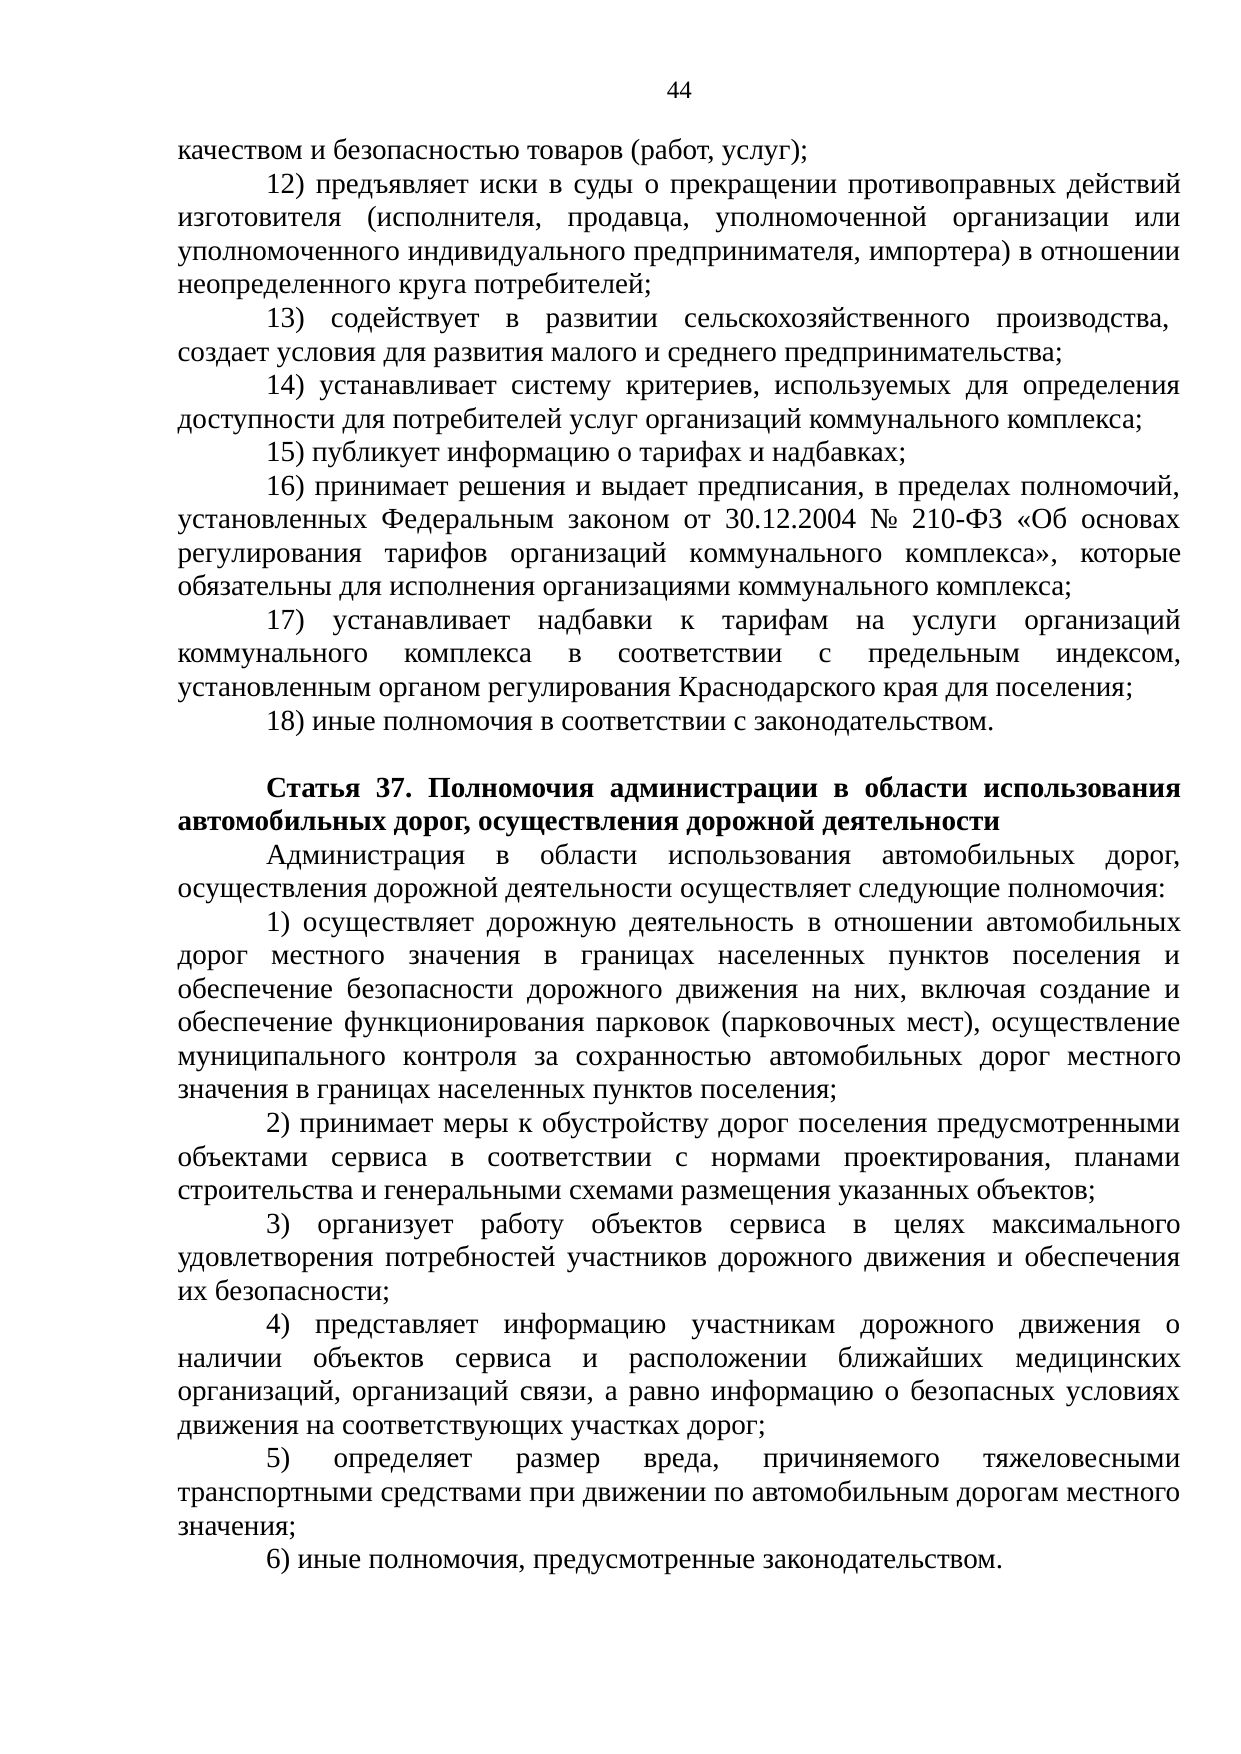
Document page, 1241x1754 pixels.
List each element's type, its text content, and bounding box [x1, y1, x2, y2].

text 17) устанавливает надбавки к тарифам на услуги организаций коммунального комплекса в соответствии с предельным индексом, установленным органом регулирования Краснодарского края для поселения; [177, 602, 1181, 703]
text 5) определяет размер вреда, причиняемого тяжеловесными транспортными средствами при движении по автомобильным дорогам местного значения; [177, 1441, 1181, 1541]
text 1) осуществляет дорожную деятельность в отношении автомобильных дорог местного значения в границах населенных пунктов поселения и обеспечение безопасности дорожного движения на них, включая создание и обеспечение функционирования парковок (парковочных мест), осуществление муниципального контроля за сохранностью автомобильных дорог местного значения в границах населенных пунктов поселения; [177, 904, 1181, 1105]
text 16) принимает решения и выдает предписания, в пределах полномочий, установленных Федеральным законом от 30.12.2004 № 210-ФЗ «Об основах регулирования тарифов организаций коммунального комплекса», которые обязательны для исполнения организациями коммунального комплекса; [177, 468, 1181, 602]
subtitle 12) предъявляет иски в суды о прекращении противоправных действий изготовителя (исполнителя, продавца, уполномоченной организации или уполномоченного индивидуального предпринимателя, импортера) в отношении неопределенного круга потребителей; [177, 166, 1181, 300]
text 6) иные полномочия, предусмотренные законодательством. [177, 1541, 1181, 1575]
text 13) содействует в развитии сельскохозяйственного производства, создает условия для развития малого и среднего предпринимательства; [177, 300, 1170, 367]
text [177, 132, 1170, 166]
text 15) публикует информацию о тарифах и надбавках; [177, 434, 1181, 468]
text Администрация в области использования автомобильных дорог, осуществления дорожной деятельности осуществляет следующие полномочия: [177, 837, 1181, 904]
title 4) представляет информацию участникам дорожного движения о наличии объектов сервиса и расположении ближайших медицинских организаций, организаций связи, а равно информацию о безопасных условиях движения на соответствующих участках дорог; [177, 1306, 1181, 1441]
text Статья 37. Полномочия администрации в области использования автомобильных дорог, осуществления дорожной деятельности [177, 770, 1181, 837]
text 14) устанавливает систему критериев, используемых для определения доступности для потребителей услуг организаций коммунального комплекса; [177, 367, 1181, 434]
title 2) принимает меры к обустройству дорог поселения предусмотренными объектами сервиса в соответствии с нормами проектирования, планами строительства и генеральными схемами размещения указанных объектов; [177, 1105, 1181, 1206]
text 18) иные полномочия в соответствии с законодательством. [177, 703, 1170, 736]
title 3) организует работу объектов сервиса в целях максимального удовлетворения потребностей участников дорожного движения и обеспечения их безопасности; [177, 1206, 1181, 1306]
